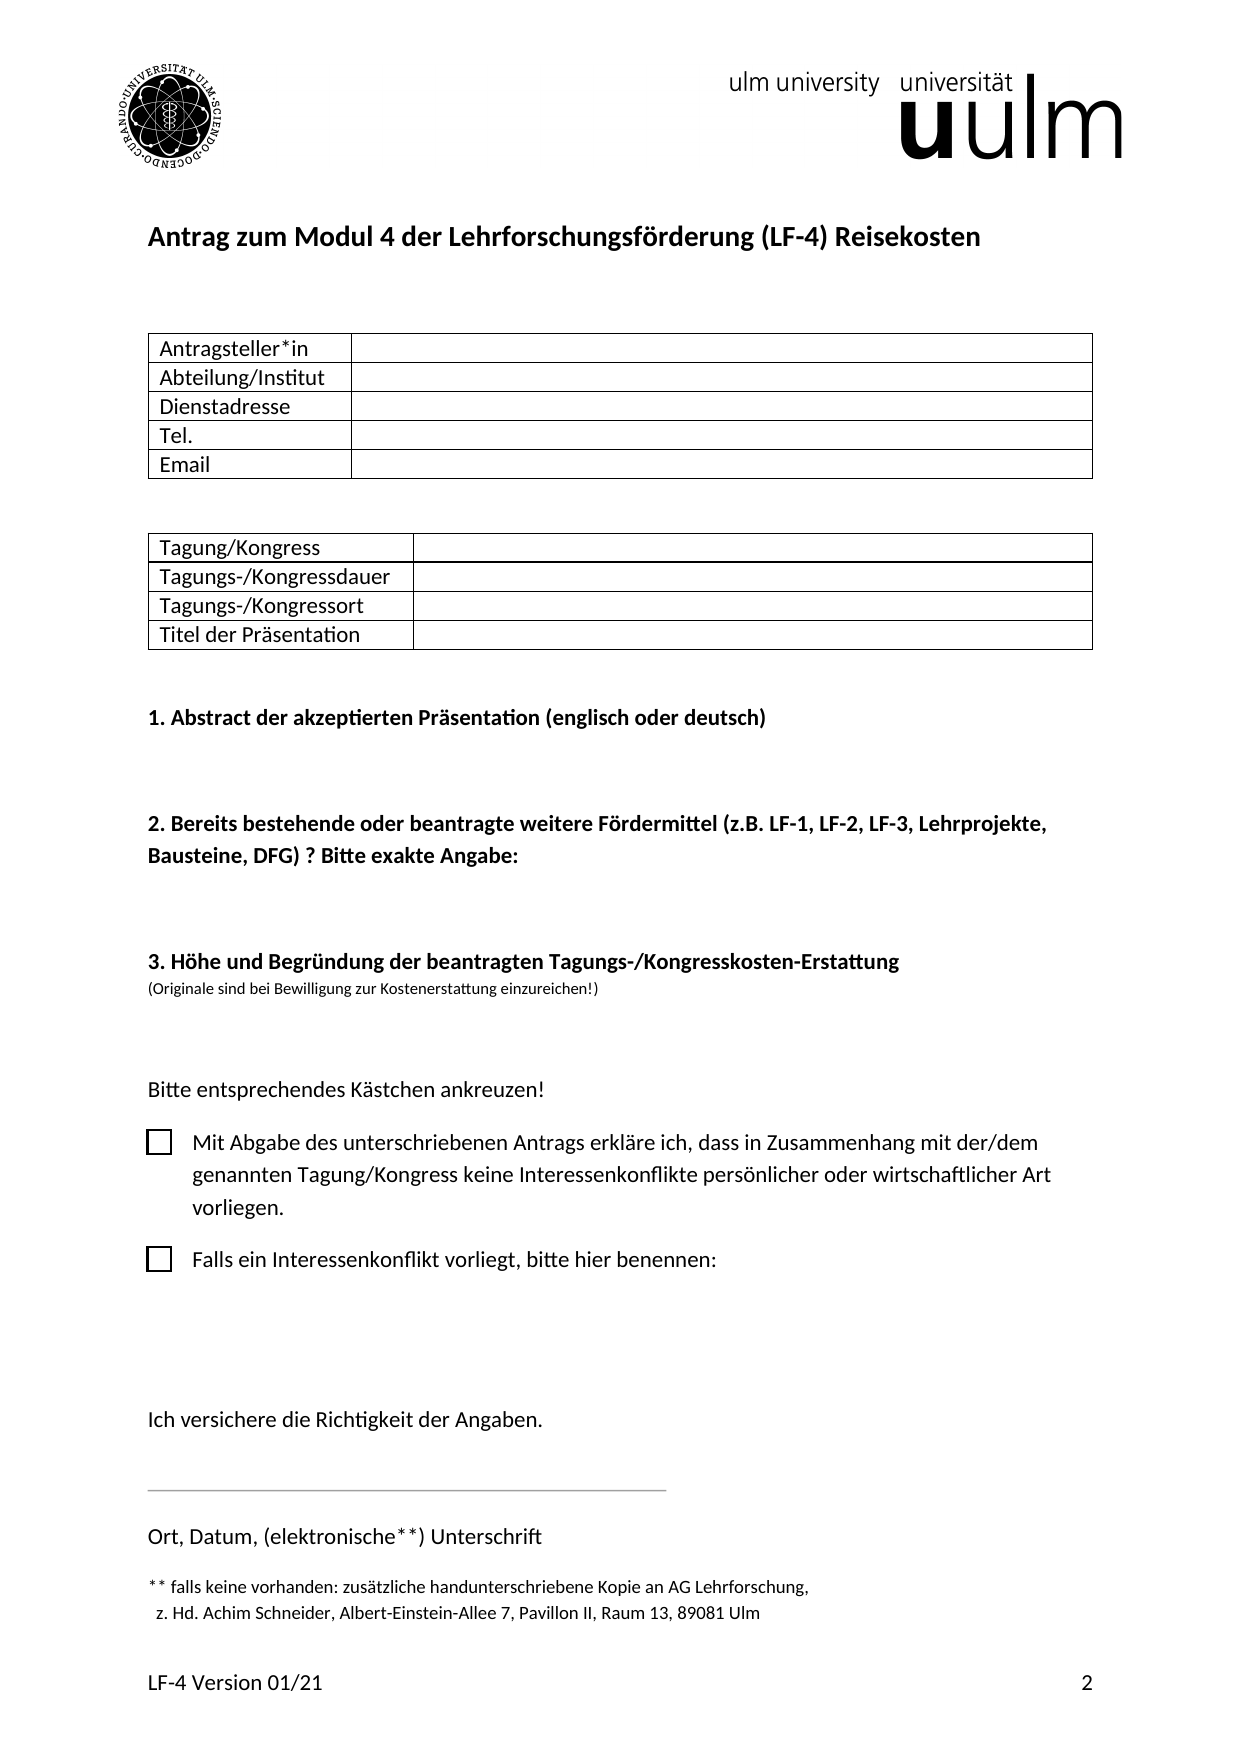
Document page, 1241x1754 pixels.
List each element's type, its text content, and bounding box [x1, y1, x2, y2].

table_cell Email [149, 450, 351, 478]
text Bitte entsprechendes Kästchen ankreuzen! [148, 1075, 1093, 1103]
text Antrag zum Modul 4 der Lehrforschungsförderung (LF-4) Reisekosten [148, 218, 1093, 254]
text ** falls keine vorhanden: zusätzliche handunterschriebene Kopie an AG Lehrforschung, z. Hd. Achim Schneider, Albert-Einstein-Allee 7, Pavillon II, Raum 13, 89081 Ulm [148, 1575, 1093, 1624]
table_header [414, 534, 1092, 561]
table_cell [352, 392, 1092, 420]
table_cell [352, 450, 1092, 478]
table_cell Tagungs-/Kongressort [149, 592, 413, 619]
text Mit Abgabe des unterschriebenen Antrags erkläre ich, dass in Zusammenhang mit der/dem genannten Tagung/Kongress keine Interessenkonflikte persönlicher oder wirtschaftlicher Art vorliegen. [192, 1128, 1093, 1221]
table_cell Tagungs-/Kongressdauer [149, 563, 413, 591]
table_cell [352, 421, 1092, 449]
table_cell [414, 563, 1092, 591]
text 1. Abstract der akzeptierten Präsentation (englisch oder deutsch) [148, 703, 1093, 731]
table_cell [414, 621, 1092, 649]
table_header Tagung/Kongress [149, 534, 413, 561]
table_header Antragsteller*in [149, 334, 351, 362]
table_cell [414, 592, 1092, 619]
text 2. Bereits bestehende oder beantragte weitere Fördermittel (z.B. LF-1, LF-2, LF-3, Lehrprojekte, Bausteine, DFG) ? Bitte exakte Angabe: [148, 809, 1093, 869]
text Ich versichere die Richtigkeit der Angaben. [148, 1405, 1093, 1433]
text Ort, Datum, (elektronische**) Unterschrift [148, 1458, 1093, 1550]
table_cell Dienstadresse [149, 392, 351, 420]
table_header [352, 334, 1092, 362]
table_cell Titel der Präsentation [149, 621, 413, 649]
table_cell Abteilung/Institut [149, 363, 351, 391]
text Falls ein Interessenkonflikt vorliegt, bitte hier benennen: [192, 1246, 1093, 1274]
table_cell [352, 363, 1092, 391]
text 3. Höhe und Begründung der beantragten Tagungs-/Kongresskosten-Erstattung (Originale sind bei Bewilligung zur Kostenerstattung einzureichen!) [148, 947, 1093, 998]
table_cell Tel. [149, 421, 351, 449]
picture [118, 64, 1122, 168]
